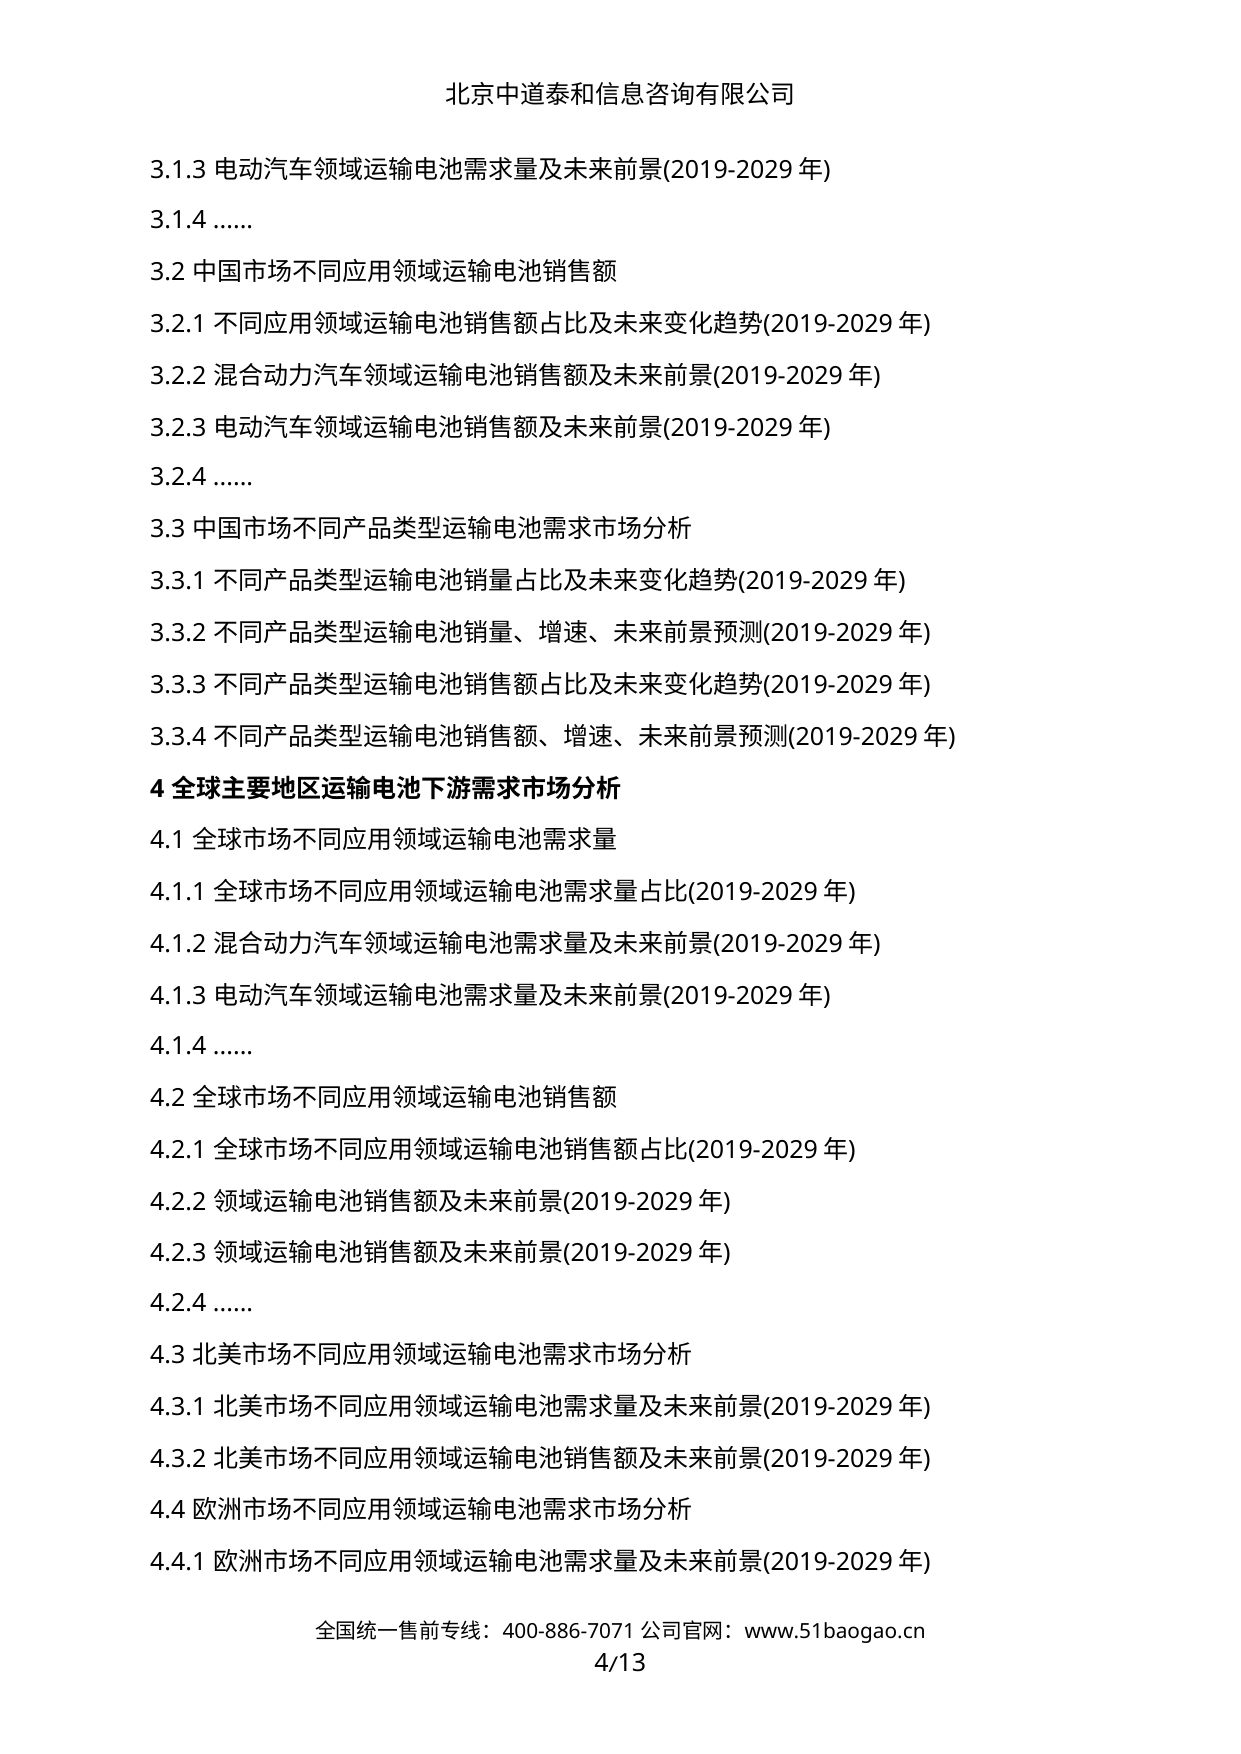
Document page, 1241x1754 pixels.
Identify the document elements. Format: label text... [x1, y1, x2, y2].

text 4.2.2 领域运输电池销售额及未来前景(2019-2029年) [150, 1181, 1090, 1217]
text 4.3.1 北美市场不同应用领域运输电池需求量及未来前景(2019-2029年) [150, 1386, 1090, 1422]
text 3.2.4 ...... [150, 459, 1090, 493]
text 4.2.3 领域运输电池销售额及未来前景(2019-2029年) [150, 1233, 1090, 1269]
text 4.4 欧洲市场不同应用领域运输电池需求市场分析 [150, 1490, 1090, 1526]
text 3.2.3 电动汽车领域运输电池销售额及未来前景(2019-2029年) [150, 407, 1090, 443]
text 4.4.1 欧洲市场不同应用领域运输电池需求量及未来前景(2019-2029年) [150, 1542, 1090, 1578]
text 3.1.4 ...... [150, 202, 1090, 236]
text 3.3.3 不同产品类型运输电池销售额占比及未来变化趋势(2019-2029年) [150, 664, 1090, 701]
text 3.3.1 不同产品类型运输电池销量占比及未来变化趋势(2019-2029年) [150, 561, 1090, 597]
text 3.2 中国市场不同应用领域运输电池销售额 [150, 252, 1090, 288]
text 4 全球主要地区运输电池下游需求市场分析 [150, 768, 1090, 804]
text 4.2.1 全球市场不同应用领域运输电池销售额占比(2019-2029年) [150, 1129, 1090, 1165]
text 4.2.4 ...... [150, 1285, 1090, 1319]
text 4.1.2 混合动力汽车领域运输电池需求量及未来前景(2019-2029年) [150, 924, 1090, 960]
text 4.2 全球市场不同应用领域运输电池销售额 [150, 1077, 1090, 1113]
text 4.1.1 全球市场不同应用领域运输电池需求量占比(2019-2029年) [150, 872, 1090, 908]
text 3.3 中国市场不同产品类型运输电池需求市场分析 [150, 509, 1090, 545]
text 4.1.4 ...... [150, 1027, 1090, 1062]
text 4.3.2 北美市场不同应用领域运输电池销售额及未来前景(2019-2029年) [150, 1438, 1090, 1474]
text 4.1.3 电动汽车领域运输电池需求量及未来前景(2019-2029年) [150, 976, 1090, 1012]
text 4.3 北美市场不同应用领域运输电池需求市场分析 [150, 1334, 1090, 1371]
text 3.2.1 不同应用领域运输电池销售额占比及未来变化趋势(2019-2029年) [150, 303, 1090, 340]
text 4.1 全球市场不同应用领域运输电池需求量 [150, 820, 1090, 856]
text 3.3.2 不同产品类型运输电池销量、增速、未来前景预测(2019-2029年) [150, 612, 1090, 649]
text 3.1.3 电动汽车领域运输电池需求量及未来前景(2019-2029年) [150, 150, 1090, 186]
text 3.2.2 混合动力汽车领域运输电池销售额及未来前景(2019-2029年) [150, 355, 1090, 392]
text 3.3.4 不同产品类型运输电池销售额、增速、未来前景预测(2019-2029年) [150, 716, 1090, 752]
